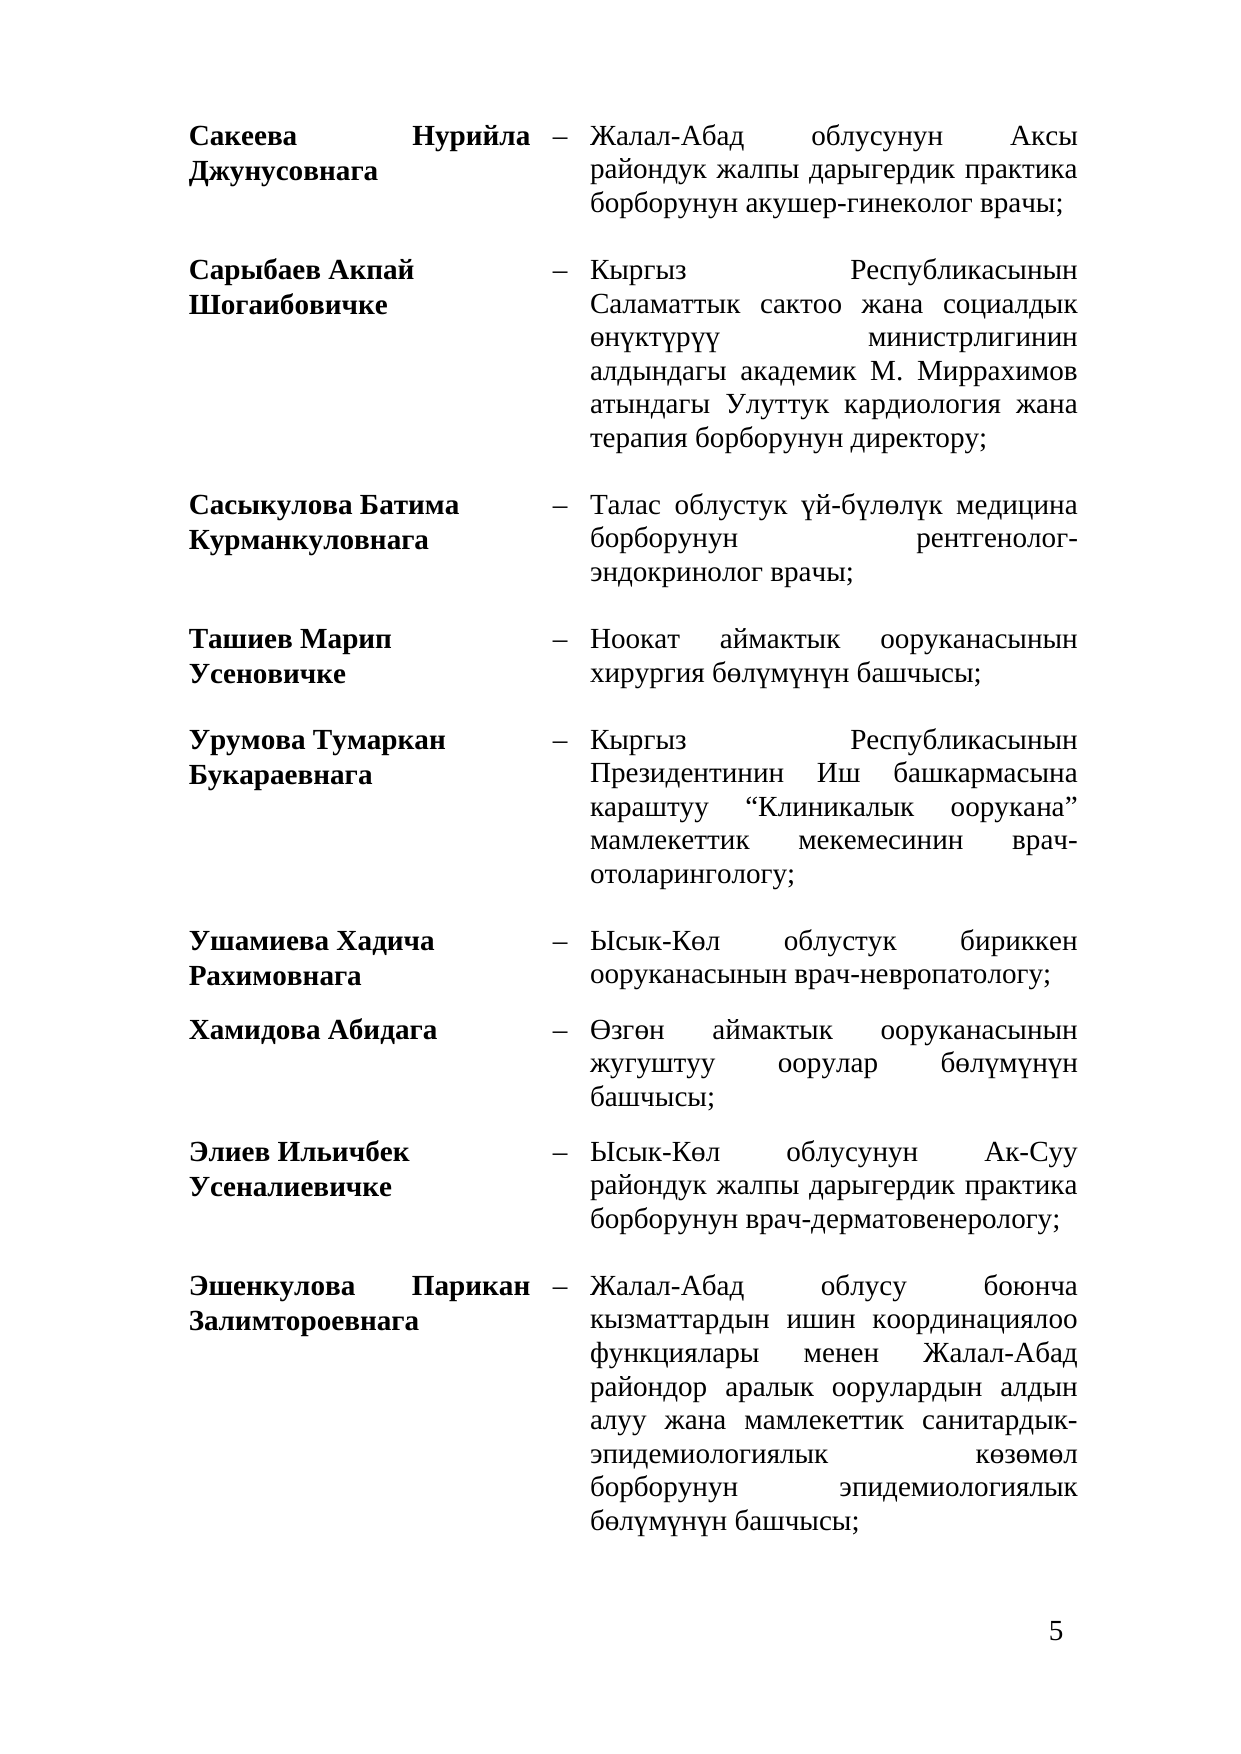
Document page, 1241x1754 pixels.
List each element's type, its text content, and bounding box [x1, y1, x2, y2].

table_cell – [541, 118, 578, 252]
table_cell Кыргыз Республикасынын Президентинин Иш башкармасына караштуу “Клиникалык оорукана” мамлекеттик мекемесинин врач-отоларингологу; [579, 722, 1089, 923]
table_cell Урумова Тумаркан Букараевнага [177, 722, 541, 923]
table_cell – [541, 722, 578, 923]
table_cell – [541, 1134, 578, 1268]
table_cell Өзгөн аймактык ооруканасынын жугуштуу оорулар бөлүмүнүн башчысы; [579, 1012, 1089, 1134]
table_cell Талас облустук үй-бүлөлүк медицина борборунун рентгенолог- эндокринолог врачы; [579, 487, 1089, 621]
table_cell Ысык-Көл облустук бириккен ооруканасынын врач-невропатологу; [579, 923, 1089, 1012]
table_cell Ысык-Көл облусунун Ак-Суу райондук жалпы дарыгердик практика борборунун врач-дерматовенерологу; [579, 1134, 1089, 1268]
table_cell Эшенкулова Парикан Залимтороевнага [177, 1268, 541, 1570]
table_cell Хамидова Абидага [177, 1012, 541, 1134]
table_cell Жалал-Абад облусунун Аксы райондук жалпы дарыгердик практика борборунун акушер-гинеколог врачы; [579, 118, 1089, 252]
table_cell Элиев Ильичбек Усеналиевичке [177, 1134, 541, 1268]
table_cell Жалал-Абад облусу боюнча кызматтардын ишин координациялоо функциялары менен Жалал-Абад райондор аралык оорулардын алдын алуу жана мамлекеттик санитардык-эпидемиологиялык көзөмөл борборунун эпидемиологиялык бөлүмүнүн башчысы; [579, 1268, 1089, 1570]
table_cell – [541, 923, 578, 1012]
table_cell Сарыбаев Акпай Шогаибовичке [177, 252, 541, 487]
table_cell Ушамиева Хадича Рахимовнага [177, 923, 541, 1012]
table_cell – [541, 621, 578, 722]
table_cell Сасыкулова Батима Курманкуловнага [177, 487, 541, 621]
table_cell Ташиев Марип Усеновичке [177, 621, 541, 722]
table_cell Ноокат аймактык ооруканасынын хирургия бөлүмүнүн башчысы; [579, 621, 1089, 722]
table_cell – [541, 487, 578, 621]
table_cell – [541, 1268, 578, 1570]
table_cell – [541, 252, 578, 487]
table_cell Сакеева Нурийла Джунусовнага [177, 118, 541, 252]
table_cell – [541, 1012, 578, 1134]
table_cell Кыргыз Республикасынын Саламаттык сактоо жана социалдык өнүктүрүү министрлигинин алдындагы академик М. Миррахимов атындагы Улуттук кардиология жана терапия борборунун директору; [579, 252, 1089, 487]
